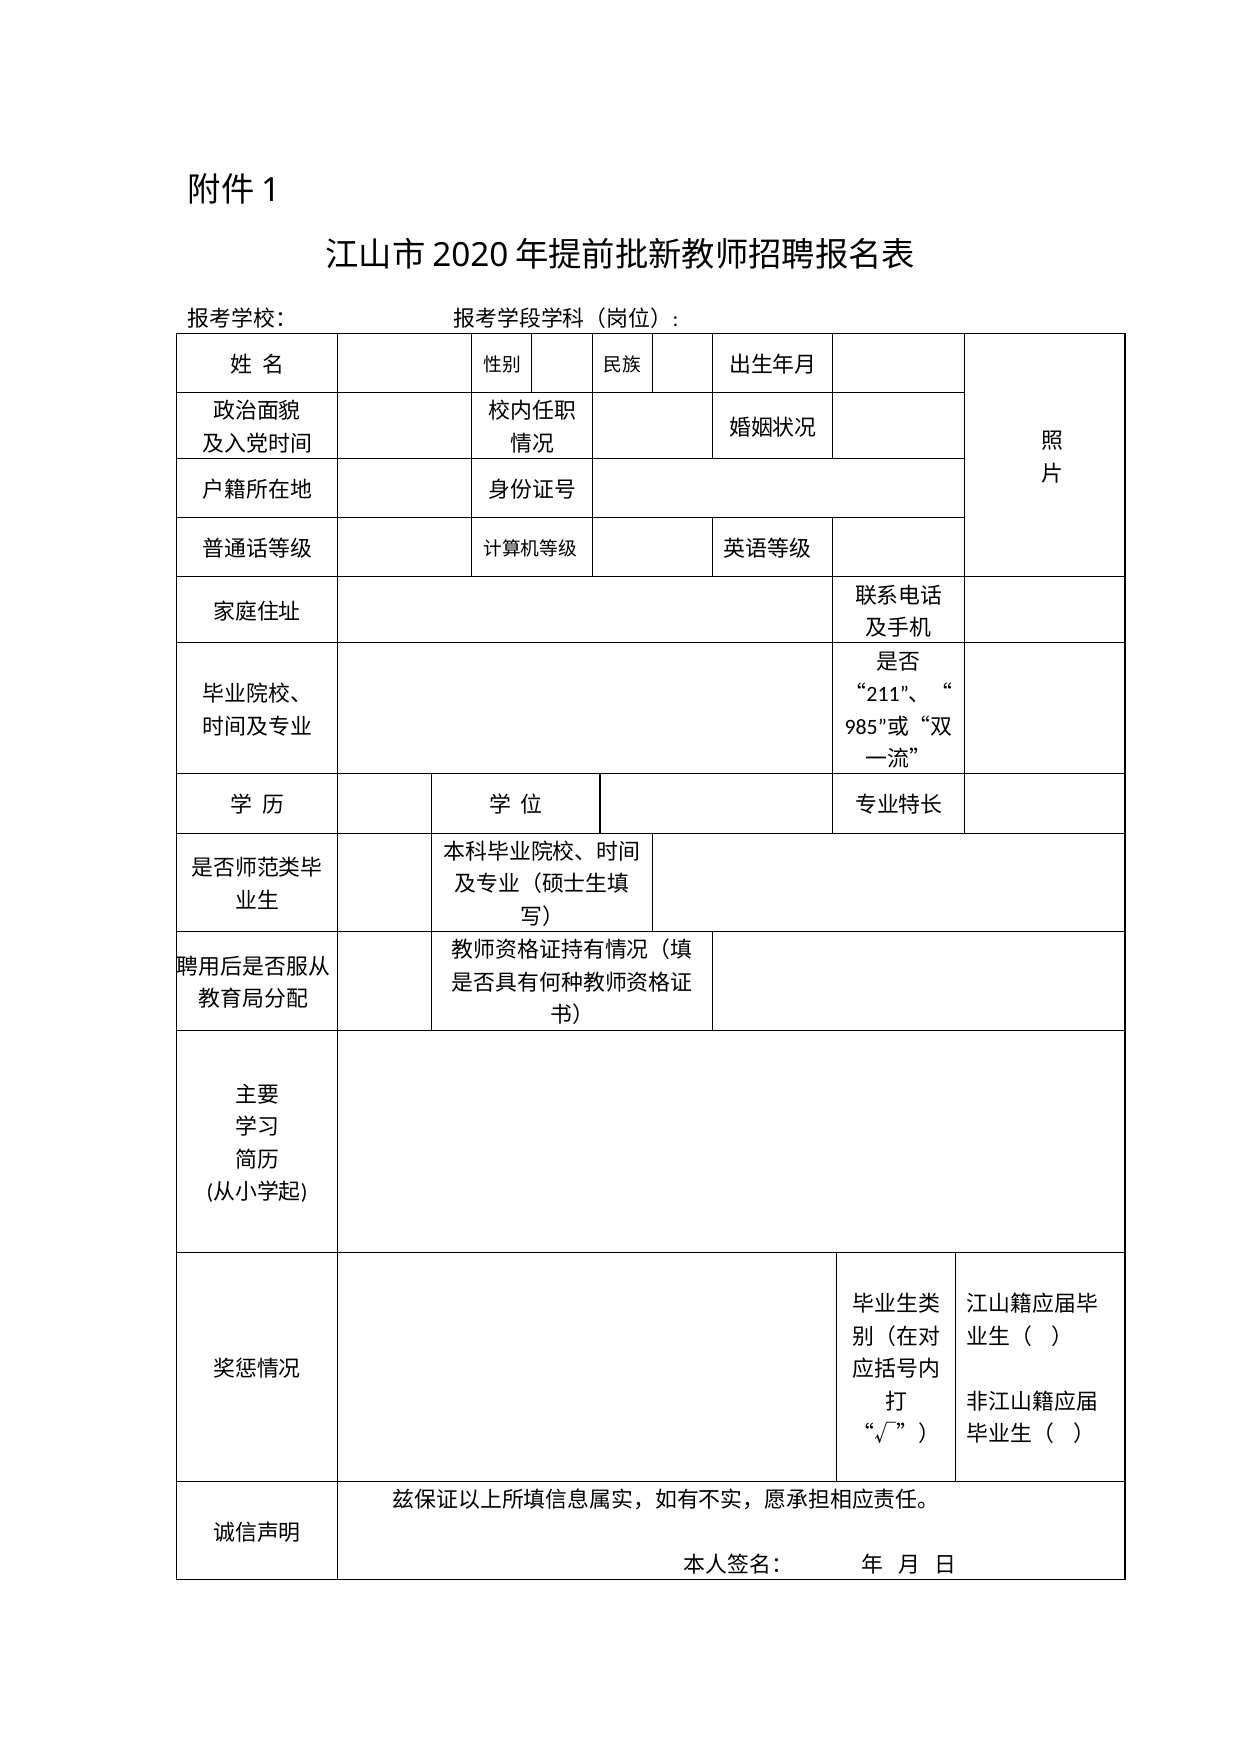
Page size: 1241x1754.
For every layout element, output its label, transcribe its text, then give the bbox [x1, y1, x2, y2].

table_cell 毕业生类别（在对应括号内打“√”） [837, 1253, 955, 1481]
table_cell 学 位 [432, 774, 599, 832]
table_cell [338, 577, 832, 642]
table_header 照 片 [965, 334, 1124, 576]
table_cell 教师资格证持有情况（填是否具有何种教师资格证书） [432, 932, 712, 1029]
table_cell [593, 518, 712, 576]
table_cell 学 历 [177, 774, 337, 832]
table_cell 婚姻状况 [713, 393, 832, 458]
table_cell [965, 774, 1124, 832]
table_cell 计算机等级 [472, 518, 592, 576]
text 附件1 [187, 154, 1053, 219]
table_cell 校内任职情况 [472, 393, 592, 458]
table_cell 家庭住址 [177, 577, 337, 642]
table_cell [593, 459, 964, 517]
table_cell 聘用后是否服从教育局分配 [177, 932, 337, 1029]
table_cell [338, 518, 471, 576]
table_cell 英语等级 [713, 518, 832, 576]
table_cell [338, 643, 832, 773]
table_cell 专业特长 [833, 774, 964, 832]
table_cell [965, 643, 1124, 773]
table_cell 户籍所在地 [177, 459, 337, 517]
table_cell [338, 774, 431, 832]
table_cell 普通话等级 [177, 518, 337, 576]
table_cell [338, 932, 431, 1029]
table_header [338, 334, 471, 392]
table_cell [338, 459, 471, 517]
table_cell 本科毕业院校、时间及专业（硕士生填写） [432, 834, 652, 931]
table_header 民族 [593, 334, 652, 392]
table_header 性别 [472, 334, 531, 392]
table_cell [833, 518, 964, 576]
table_cell 毕业院校、 时间及专业 [177, 643, 337, 773]
table_cell 诚信声明 [177, 1482, 337, 1579]
table_cell [338, 1031, 1124, 1252]
table_cell [601, 774, 832, 832]
table_cell [338, 393, 471, 458]
table_cell [965, 577, 1124, 642]
text 江山市2020年提前批新教师招聘报名表 [187, 219, 1053, 284]
table_header 姓 名 [177, 334, 337, 392]
table_cell [653, 834, 1124, 931]
table_cell [338, 834, 431, 931]
table_cell [593, 393, 712, 458]
table_cell 政治面貌 及入党时间 [177, 393, 337, 458]
table_cell 身份证号 [472, 459, 592, 517]
table_cell [338, 1253, 836, 1481]
table_header [653, 334, 712, 392]
table_header [532, 334, 592, 392]
table_cell 主要 学习 简历 (从小学起) [177, 1031, 337, 1252]
table_cell 兹保证以上所填信息属实，如有不实，愿承担相应责任。 本人签名： 年 月 日 [338, 1482, 1124, 1579]
table_cell 联系电话及手机 [833, 577, 964, 642]
text 报考学校： 报考学段学科（岗位）: [187, 301, 1053, 333]
table_cell 奖惩情况 [177, 1253, 337, 1481]
table_header 出生年月 [713, 334, 832, 392]
table_cell [713, 932, 1124, 1029]
table_header [833, 334, 964, 392]
table_cell 是否“211”、“985”或“双一流” [833, 643, 964, 773]
table_cell 是否师范类毕业生 [177, 834, 337, 931]
table_cell 江山籍应届毕业生（ ） 非江山籍应届毕业生（ ） [956, 1253, 1124, 1481]
table_cell [833, 393, 964, 458]
